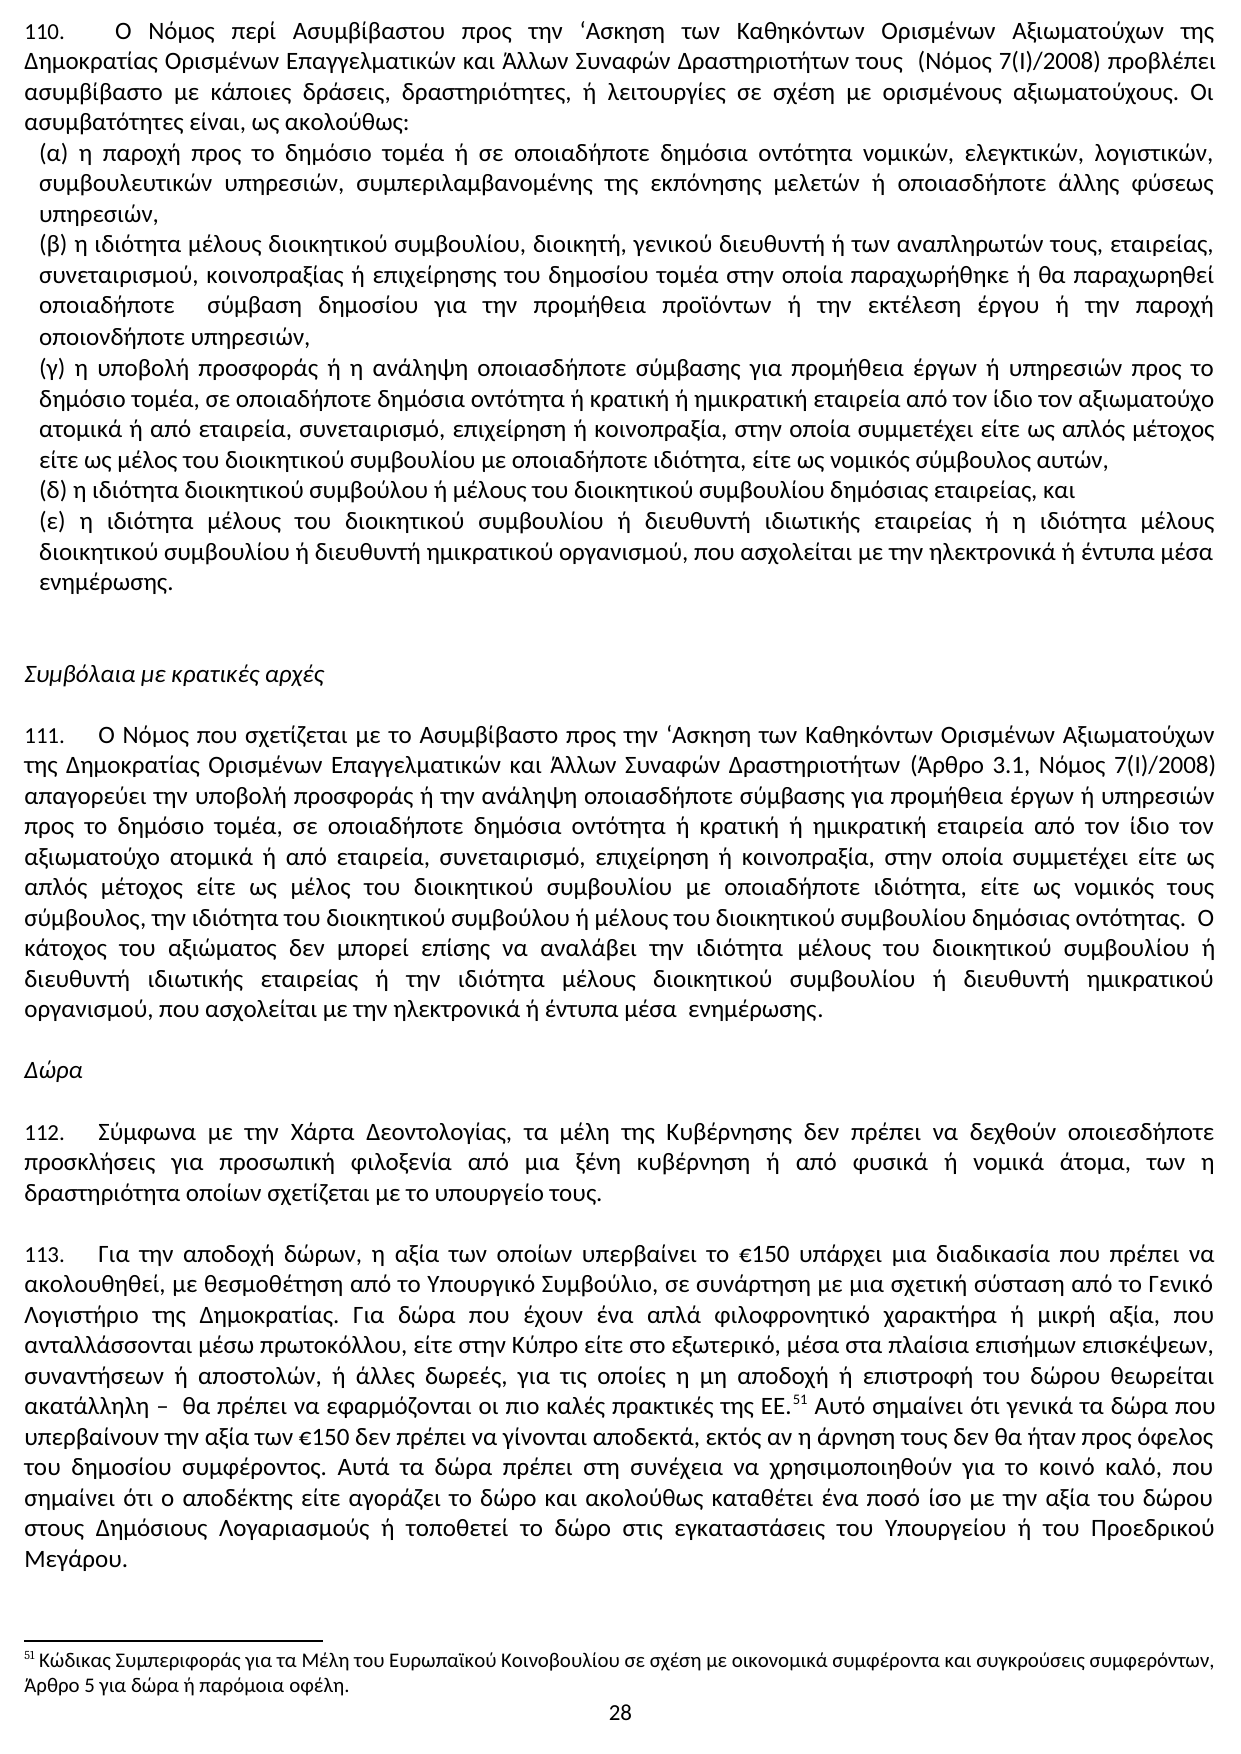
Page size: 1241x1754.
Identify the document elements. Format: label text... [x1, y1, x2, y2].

list Σύμφωνα με την Χάρτα Δεοντολογίας, τα μέλη της Κυβέρνησης δεν πρέπει να δεχθούν οποιεσδήποτε προσκλήσεις για προσωπική φιλοξενία από μια ξένη κυβέρνηση ή από φυσικά ή νομικά άτομα, των η δραστηριότητα οποίων σχετίζεται με το υπουργείο τους. [24, 1116, 1216, 1207]
subtitle Συμβόλαια με κρατικές αρχές [24, 658, 1216, 688]
list Ο Νόμος περί Ασυμβίβαστου προς την ‘Ασκηση των Καθηκόντων Ορισμένων Αξιωματούχων της Δημοκρατίας Ορισμένων Επαγγελματικών και Άλλων Συναφών Δραστηριοτήτων τους (Νόμος 7(I)/2008) προβλέπει ασυμβίβαστο με κάποιες δράσεις, δραστηριότητες, ή λειτουργίες σε σχέση με ορισμένους αξιωματούχους. Οι ασυμβατότητες είναι, ως ακολούθως: [24, 15, 1216, 137]
text (ε) η ιδιότητα μέλους του διοικητικού συμβουλίου ή διευθυντή ιδιωτικής εταιρείας ή η ιδιότητα μέλους διοικητικού συμβουλίου ή διευθυντή ημικρατικού οργανισμού, που ασχολείται με την ηλεκτρονικά ή έντυπα μέσα ενημέρωσης. [39, 505, 1216, 597]
list Για την αποδοχή δώρων, η αξία των οποίων υπερβαίνει το €150 υπάρχει μια διαδικασία που πρέπει να ακολουθηθεί, με θεσμοθέτηση από το Υπουργικό Συμβούλιο, σε συνάρτηση με μια σχετική σύσταση από το Γενικό Λογιστήριο της Δημοκρατίας. Για δώρα που έχουν ένα απλά φιλοφρονητικό χαρακτήρα ή μικρή αξία, που ανταλλάσσονται μέσω πρωτοκόλλου, είτε στην Κύπρο είτε στο εξωτερικό, μέσα στα πλαίσια επισήμων επισκέψεων, συναντήσεων ή αποστολών, ή άλλες δωρεές, για τις οποίες η μη αποδοχή ή επιστροφή του δώρου θεωρείται ακατάλληλη – θα πρέπει να εφαρμόζονται οι πιο καλές πρακτικές της ΕΕ. Αυτό σημαίνει ότι γενικά τα δώρα που υπερβαίνουν την αξία των €150 δεν πρέπει να γίνονται αποδεκτά, εκτός αν η άρνηση τους δεν θα ήταν προς όφελος του δημοσίου συμφέροντος. Αυτά τα δώρα πρέπει στη συνέχεια να χρησιμοποιηθούν για το κοινό καλό, που σημαίνει ότι ο αποδέκτης είτε αγοράζει το δώρο και ακολούθως καταθέτει ένα ποσό ίσο με την αξία του δώρου στους Δημόσιους Λογαριασμούς ή τοποθετεί το δώρο στις εγκαταστάσεις του Υπουργείου ή του Προεδρικού Μεγάρου. [24, 1238, 1216, 1573]
text (α) η παροχή προς το δημόσιο τομέα ή σε οποιαδήποτε δημόσια οντότητα νομικών, ελεγκτικών, λογιστικών, συμβουλευτικών υπηρεσιών, συμπεριλαμβανομένης της εκπόνησης μελετών ή οποιασδήποτε άλλης φύσεως υπηρεσιών, [39, 137, 1216, 228]
list Ο Νόμος που σχετίζεται με το Ασυμβίβαστο προς την ‘Ασκηση των Καθηκόντων Ορισμένων Αξιωματούχων της Δημοκρατίας Ορισμένων Επαγγελματικών και Άλλων Συναφών Δραστηριοτήτων (Άρθρο 3.1, Νόμος 7(I)/2008) απαγορεύει την υποβολή προσφοράς ή την ανάληψη οποιασδήποτε σύμβασης για προμήθεια έργων ή υπηρεσιών προς το δημόσιο τομέα, σε οποιαδήποτε δημόσια οντότητα ή κρατική ή ημικρατική εταιρεία από τον ίδιο τον αξιωματούχο ατομικά ή από εταιρεία, συνεταιρισμό, επιχείρηση ή κοινοπραξία, στην οποία συμμετέχει είτε ως απλός μέτοχος είτε ως μέλος του διοικητικού συμβουλίου με οποιαδήποτε ιδιότητα, είτε ως νομικός τους σύμβουλος, την ιδιότητα του διοικητικού συμβούλου ή μέλους του διοικητικού συμβουλίου δημόσιας οντότητας. Ο κάτοχος του αξιώματος δεν μπορεί επίσης να αναλάβει την ιδιότητα μέλους του διοικητικού συμβουλίου ή διευθυντή ιδιωτικής εταιρείας ή την ιδιότητα μέλους διοικητικού συμβουλίου ή διευθυντή ημικρατικού οργανισμού, που ασχολείται με την ηλεκτρονικά ή έντυπα μέσα ενημέρωσης. [24, 719, 1216, 1024]
text (δ) η ιδιότητα διοικητικού συμβούλου ή μέλους του διοικητικού συμβουλίου δημόσιας εταιρείας, και [39, 475, 1216, 505]
text (β) η ιδιότητα μέλους διοικητικού συμβουλίου, διοικητή, γενικού διευθυντή ή των αναπληρωτών τους, εταιρείας, συνεταιρισμού, κοινοπραξίας ή επιχείρησης του δημοσίου τομέα στην οποία παραχωρήθηκε ή θα παραχωρηθεί οποιαδήποτε σύμβαση δημοσίου για την προμήθεια προϊόντων ή την εκτέλεση έργου ή την παροχή οποιονδήποτε υπηρεσιών, [39, 228, 1216, 353]
text (γ) η υποβολή προσφοράς ή η ανάληψη οποιασδήποτε σύμβασης για προμήθεια έργων ή υπηρεσιών προς το δημόσιο τομέα, σε οποιαδήποτε δημόσια οντότητα ή κρατική ή ημικρατική εταιρεία από τον ίδιο τον αξιωματούχο ατομικά ή από εταιρεία, συνεταιρισμό, επιχείρηση ή κοινοπραξία, στην οποία συμμετέχει είτε ως απλός μέτοχος είτε ως μέλος του διοικητικού συμβουλίου με οποιαδήποτε ιδιότητα, είτε ως νομικός σύμβουλος αυτών, [39, 353, 1216, 475]
subtitle Δώρα [24, 1054, 1216, 1085]
